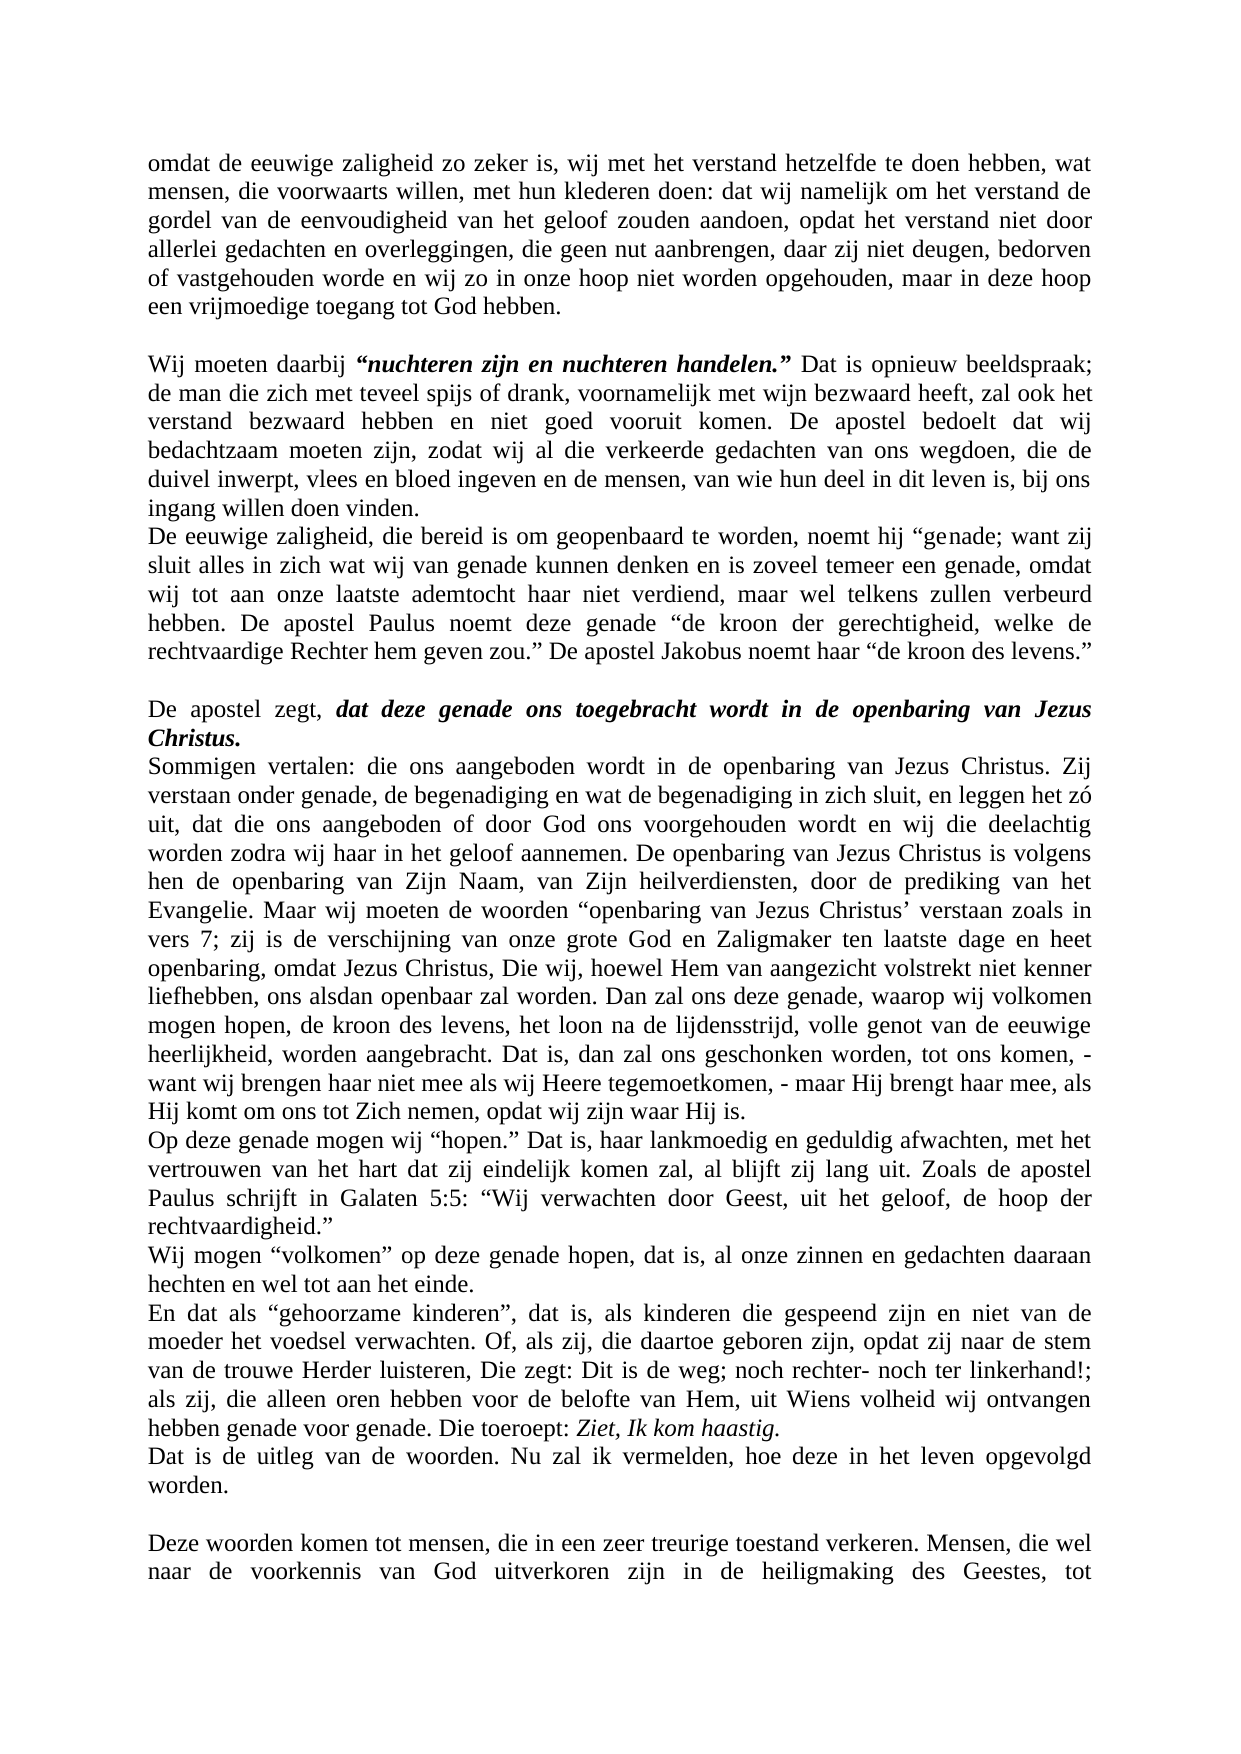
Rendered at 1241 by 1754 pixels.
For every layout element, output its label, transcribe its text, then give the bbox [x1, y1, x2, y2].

text Wij mogen “volkomen” op deze genade hopen, dat is, al onze zinnen en gedachten daaraan hechten en wel tot aan het einde. [148, 1240, 1093, 1298]
text Op deze genade mogen wij “hopen.” Dat is, haar lankmoedig en geduldig afwachten, met het vertrouwen van het hart dat zij eindelijk komen zal, al blijft zij lang uit. Zoals de apostel Paulus schrijft in Galaten 5:5: “Wij verwachten door Geest, uit het geloof, de hoop der rechtvaardigheid.” [148, 1125, 1093, 1240]
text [148, 1528, 1093, 1585]
text De apostel zegt, dat deze genade ons toegebracht wordt in de openbaring van Jezus Christus. [148, 694, 1093, 751]
text Sommigen vertalen: die ons aangeboden wordt in de openbaring van Jezus Christus. Zij verstaan onder genade, de begenadiging en wat de begenadiging in zich sluit, en leggen het zó uit, dat die ons aangeboden of door God ons voorgehouden wordt en wij die deelachtig worden zodra wij haar in het geloof aannemen. De openbaring van Jezus Christus is volgens hen de openbaring van Zijn Naam, van Zijn heilverdiensten, door de prediking van het Evangelie. Maar wij moeten de woorden “openbaring van Jezus Christus’ verstaan zoals in vers 7; zij is de verschijning van onze grote God en Zaligmaker ten laatste dage en heet openbaring, omdat Jezus Christus, Die wij, hoewel Hem van aangezicht volstrekt niet kenner liefhebben, ons alsdan openbaar zal worden. Dan zal ons deze genade, waarop wij volkomen mogen hopen, de kroon des levens, het loon na de lijdensstrijd, volle genot van de eeuwige heerlijkheid, worden aangebracht. Dat is, dan zal ons geschonken worden, tot ons komen, - want wij brengen haar niet mee als wij Heere tegemoetkomen, - maar Hij brengt haar mee, als Hij komt om ons tot Zich nemen, opdat wij zijn waar Hij is. [148, 751, 1093, 1125]
text De eeuwige zaligheid, die bereid is om geopenbaard te worden, noemt hij “genade; want zij sluit alles in zich wat wij van genade kunnen denken en is zoveel temeer een genade, omdat wij tot aan onze laatste ademtocht haar niet verdiend, maar wel telkens zullen verbeurd hebben. De apostel Paulus noemt deze genade “de kroon der gerechtigheid, welke de rechtvaardige Rechter hem geven zou.” De apostel Jakobus noemt haar “de kroon des levens.” [148, 521, 1093, 665]
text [148, 148, 1093, 320]
text Dat is de uitleg van de woorden. Nu zal ik vermelden, hoe deze in het leven opgevolgd worden. [148, 1441, 1093, 1499]
text Wij moeten daarbij “nuchteren zijn en nuchteren handelen.” Dat is opnieuw beeldspraak; de man die zich met teveel spijs of drank, voornamelijk met wijn bezwaard heeft, zal ook het verstand bezwaard hebben en niet goed vooruit komen. De apostel bedoelt dat wij bedachtzaam moeten zijn, zodat wij al die verkeerde gedachten van ons wegdoen, die de duivel inwerpt, vlees en bloed ingeven en de mensen, van wie hun deel in dit leven is, bij ons ingang willen doen vinden. [148, 349, 1093, 521]
text En dat als “gehoorzame kinderen”, dat is, als kinderen die gespeend zijn en niet van de moeder het voedsel verwachten. Of, als zij, die daartoe geboren zijn, opdat zij naar de stem van de trouwe Herder luisteren, Die zegt: Dit is de weg; noch rechter- noch ter linkerhand!; als zij, die alleen oren hebben voor de belofte van Hem, uit Wiens volheid wij ontvangen hebben genade voor genade. Die toeroept: Ziet, Ik kom haastig. [148, 1298, 1093, 1441]
